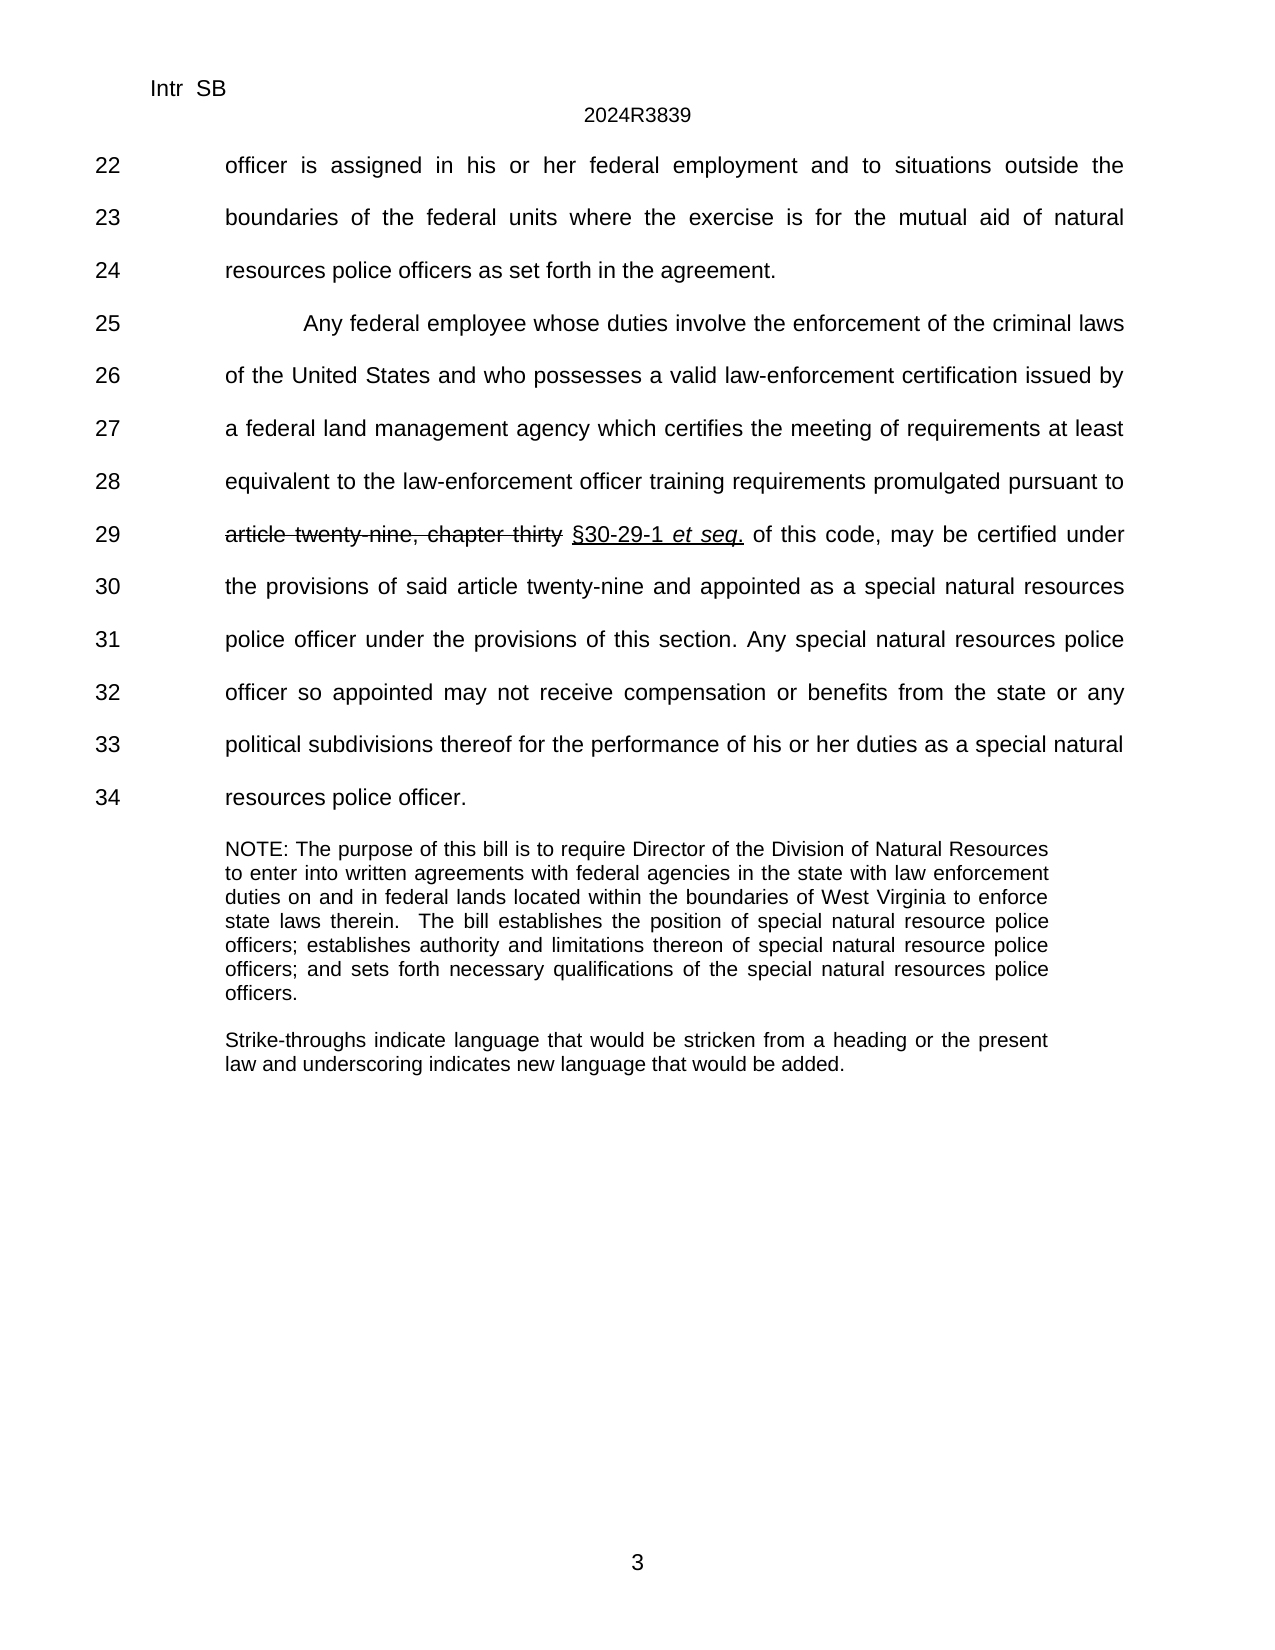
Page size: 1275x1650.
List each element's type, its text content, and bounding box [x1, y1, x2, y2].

text Any federal employee whose duties involve the enforcement of the criminal laws of the United States and who possesses a valid law-enforcement certification issued by a federal land management agency which certifies the meeting of requirements at least equivalent to the law-enforcement officer training requirements promulgated pursuant to article twenty-nine, chapter thirty §30-29-1 et seq. of this code, may be certified under the provisions of said article twenty-nine and appointed as a special natural resources police officer under the provisions of this section. Any special natural resources police officer so appointed may not receive compensation or benefits from the state or any political subdivisions thereof for the performance of his or her duties as a special natural resources police officer. [225, 310, 1125, 811]
text NOTE: The purpose of this bill is to require Director of the Division of Natural Resources to enter into written agreements with federal agencies in the state with law enforcement duties on and in federal lands located within the boundaries of West Virginia to enforce state laws therein. The bill establishes the position of special natural resource police officers; establishes authority and limitations thereon of special natural resource police officers; and sets forth necessary qualifications of the special natural resources police officers. [225, 837, 1050, 1004]
text Strike-throughs indicate language that would be stricken from a heading or the present law and underscoring indicates new language that would be added. [225, 1027, 1050, 1075]
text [225, 152, 1125, 283]
